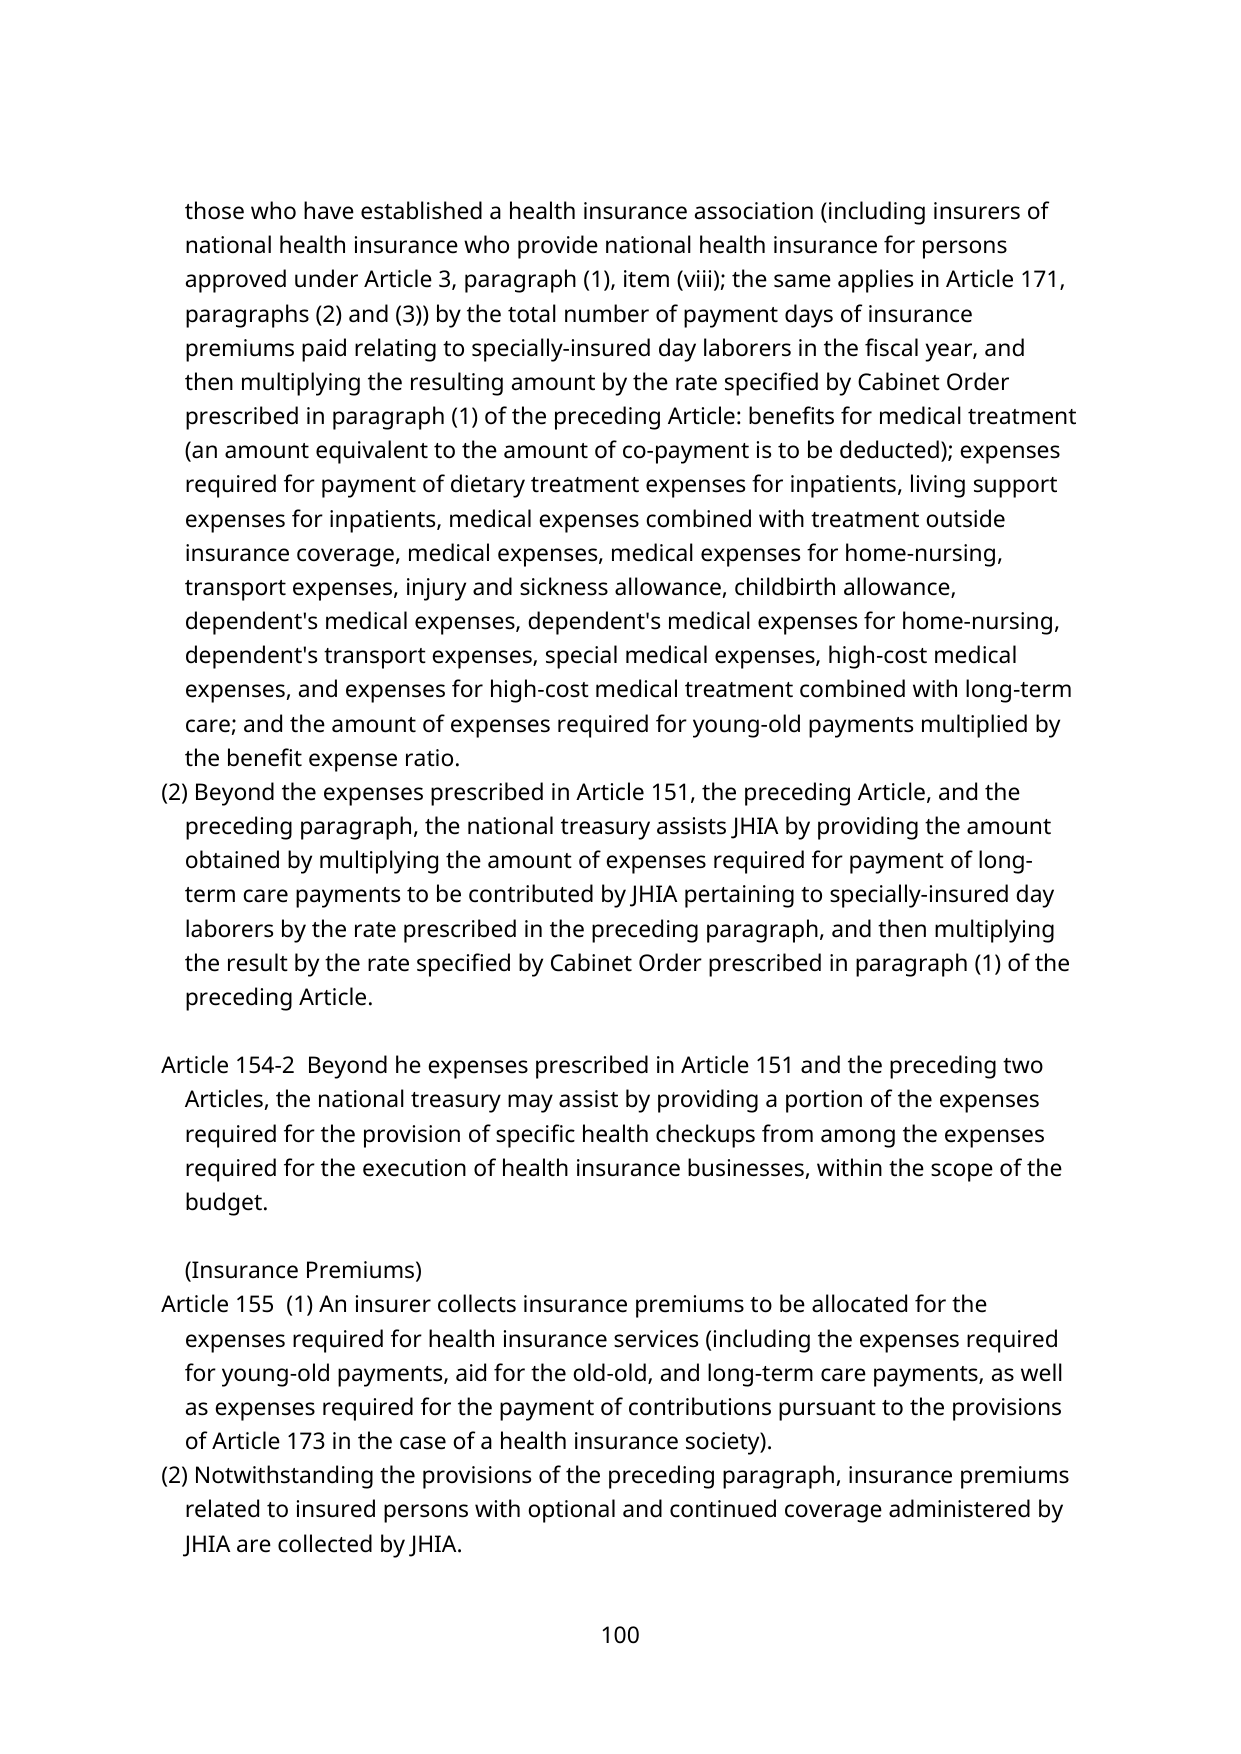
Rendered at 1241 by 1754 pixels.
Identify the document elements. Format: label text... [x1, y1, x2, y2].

text (2) Notwithstanding the provisions of the preceding paragraph, insurance premiums related to insured persons with optional and continued coverage administered by JHIA are collected by JHIA. [161, 1458, 1079, 1560]
text (Insurance Premiums) [184, 1253, 1079, 1287]
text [161, 194, 1079, 774]
text Article 155 (1) An insurer collects insurance premiums to be allocated for the expenses required for health insurance services (including the expenses required for young-old payments, aid for the old-old, and long-term care payments, as well as expenses required for the payment of contributions pursuant to the provisions of Article 173 in the case of a health insurance society). [161, 1287, 1079, 1458]
text (2) Beyond the expenses prescribed in Article 151, the preceding Article, and the preceding paragraph, the national treasury assists JHIA by providing the amount obtained by multiplying the amount of expenses required for payment of long-term care payments to be contributed by JHIA pertaining to specially-insured day laborers by the rate prescribed in the preceding paragraph, and then multiplying the result by the rate specified by Cabinet Order prescribed in paragraph (1) of the preceding Article. [161, 774, 1079, 1014]
text Article 154-2 Beyond he expenses prescribed in Article 151 and the preceding two Articles, the national treasury may assist by providing a portion of the expenses required for the provision of specific health checkups from among the expenses required for the execution of health insurance businesses, within the scope of the budget. [161, 1048, 1079, 1219]
